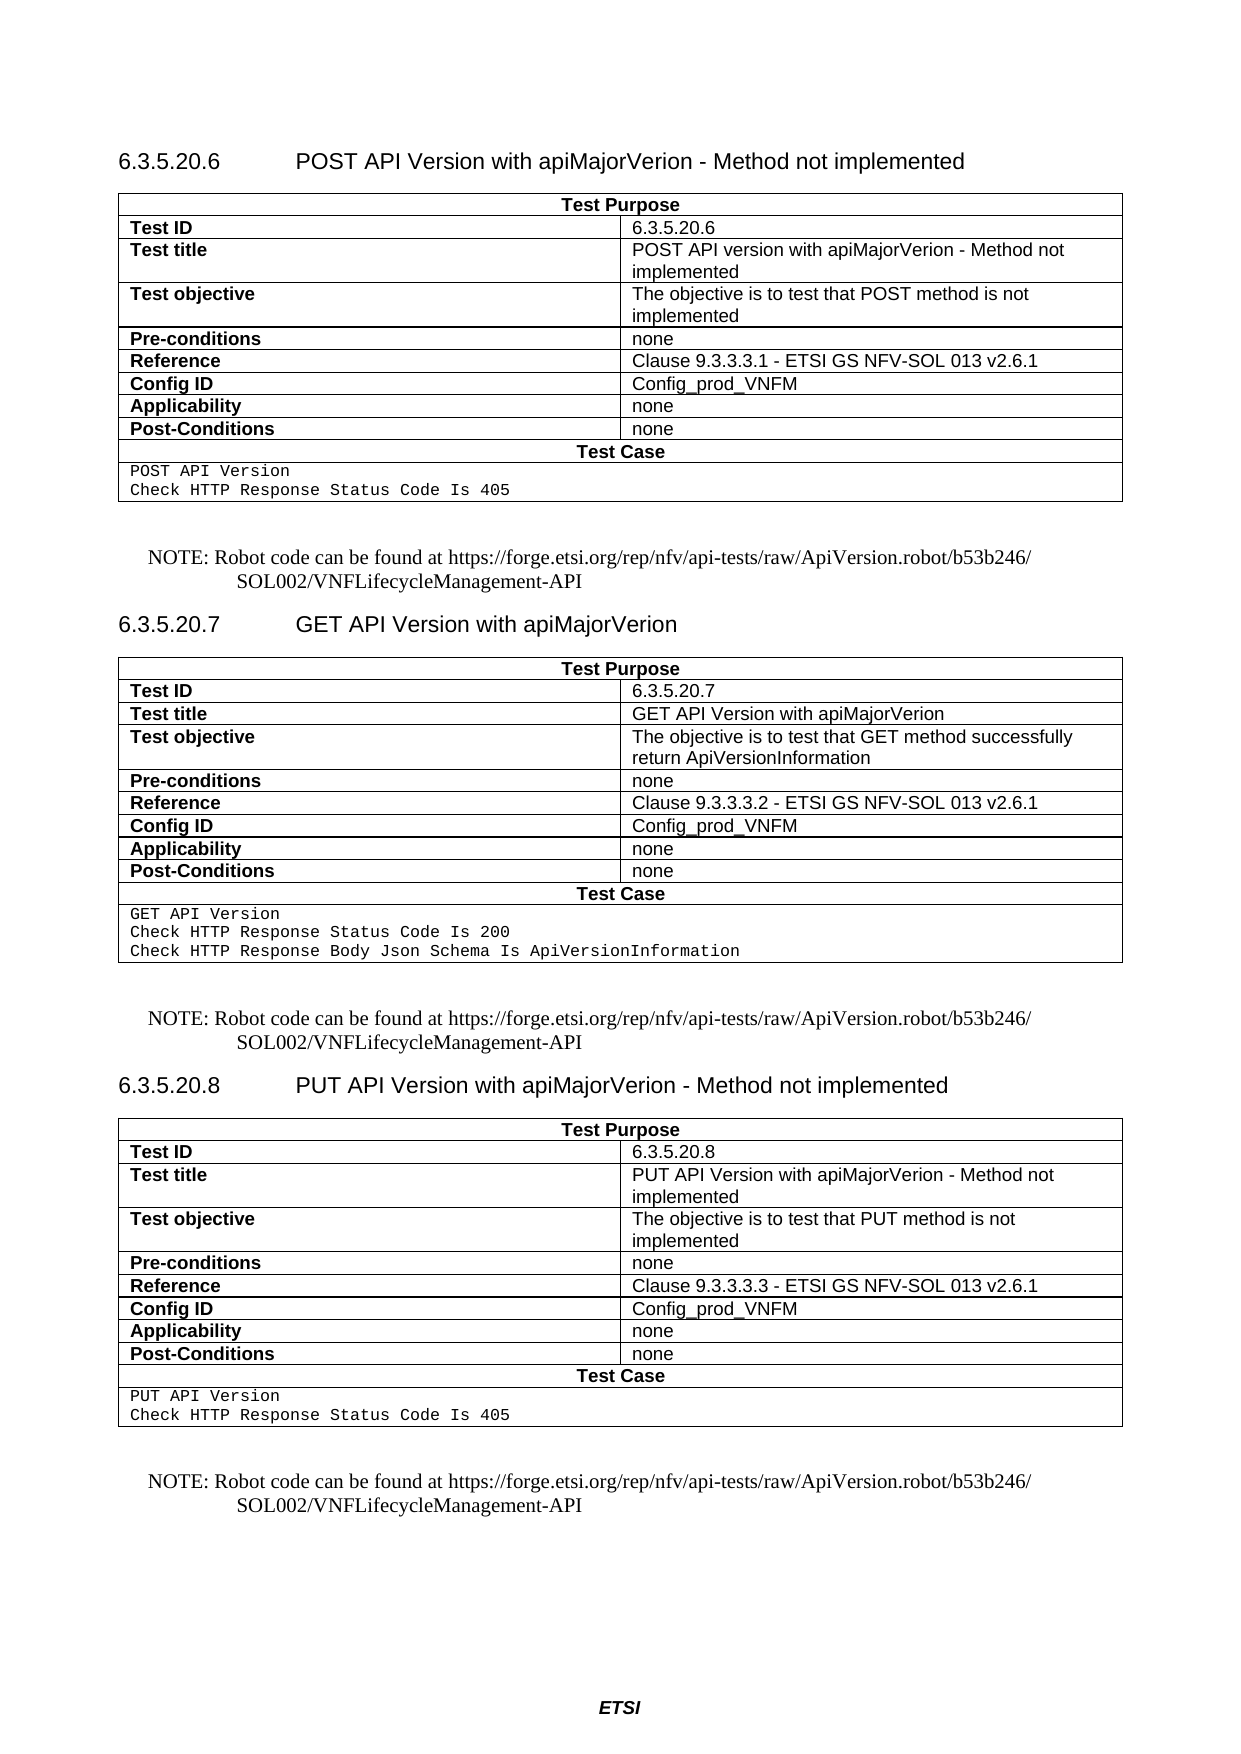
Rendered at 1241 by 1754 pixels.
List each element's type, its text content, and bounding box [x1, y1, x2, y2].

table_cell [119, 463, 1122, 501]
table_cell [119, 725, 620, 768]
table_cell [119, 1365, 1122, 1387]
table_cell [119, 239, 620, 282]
subtitle 6.3.5.20.8 PUT API Version with apiMajorVerion - Method not implemented [118, 1072, 1122, 1099]
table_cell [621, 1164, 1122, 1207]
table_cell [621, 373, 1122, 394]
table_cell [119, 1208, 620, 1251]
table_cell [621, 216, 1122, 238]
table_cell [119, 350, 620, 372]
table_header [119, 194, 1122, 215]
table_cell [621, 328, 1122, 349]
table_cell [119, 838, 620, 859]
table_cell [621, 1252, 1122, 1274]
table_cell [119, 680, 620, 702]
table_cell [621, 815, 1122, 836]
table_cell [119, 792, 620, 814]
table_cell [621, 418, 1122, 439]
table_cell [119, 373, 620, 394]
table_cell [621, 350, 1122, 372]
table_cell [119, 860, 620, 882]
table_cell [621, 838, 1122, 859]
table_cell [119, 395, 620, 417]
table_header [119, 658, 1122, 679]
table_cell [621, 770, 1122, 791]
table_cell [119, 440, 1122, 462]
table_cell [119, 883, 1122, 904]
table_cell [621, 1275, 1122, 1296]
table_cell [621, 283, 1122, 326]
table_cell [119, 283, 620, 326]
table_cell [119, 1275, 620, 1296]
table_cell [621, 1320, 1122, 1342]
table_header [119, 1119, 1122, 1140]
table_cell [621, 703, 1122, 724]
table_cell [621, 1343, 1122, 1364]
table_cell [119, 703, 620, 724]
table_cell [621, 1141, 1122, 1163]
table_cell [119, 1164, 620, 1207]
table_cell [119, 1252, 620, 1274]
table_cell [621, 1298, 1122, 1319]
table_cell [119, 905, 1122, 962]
subtitle 6.3.5.20.7 GET API Version with apiMajorVerion [118, 611, 1122, 638]
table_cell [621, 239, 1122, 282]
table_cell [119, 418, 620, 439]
subtitle 6.3.5.20.6 POST API Version with apiMajorVerion - Method not implemented [118, 148, 1122, 174]
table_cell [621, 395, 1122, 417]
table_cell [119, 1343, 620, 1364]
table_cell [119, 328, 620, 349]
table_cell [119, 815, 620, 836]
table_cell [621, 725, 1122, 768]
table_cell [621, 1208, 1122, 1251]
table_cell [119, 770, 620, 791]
text NOTE: Robot code can be found at https://forge.etsi.org/rep/nfv/api-tests/raw/ApiVersion.robot/b53b246/SOL002/VNFLifecycleManagement-API [148, 544, 1122, 593]
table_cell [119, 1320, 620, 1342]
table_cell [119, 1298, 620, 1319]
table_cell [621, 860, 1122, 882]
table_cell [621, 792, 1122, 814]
text NOTE: Robot code can be found at https://forge.etsi.org/rep/nfv/api-tests/raw/ApiVersion.robot/b53b246/SOL002/VNFLifecycleManagement-API [148, 1469, 1122, 1517]
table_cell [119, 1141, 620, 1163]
text NOTE: Robot code can be found at https://forge.etsi.org/rep/nfv/api-tests/raw/ApiVersion.robot/b53b246/SOL002/VNFLifecycleManagement-API [148, 1006, 1122, 1054]
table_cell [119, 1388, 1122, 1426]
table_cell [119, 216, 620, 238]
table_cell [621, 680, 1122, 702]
